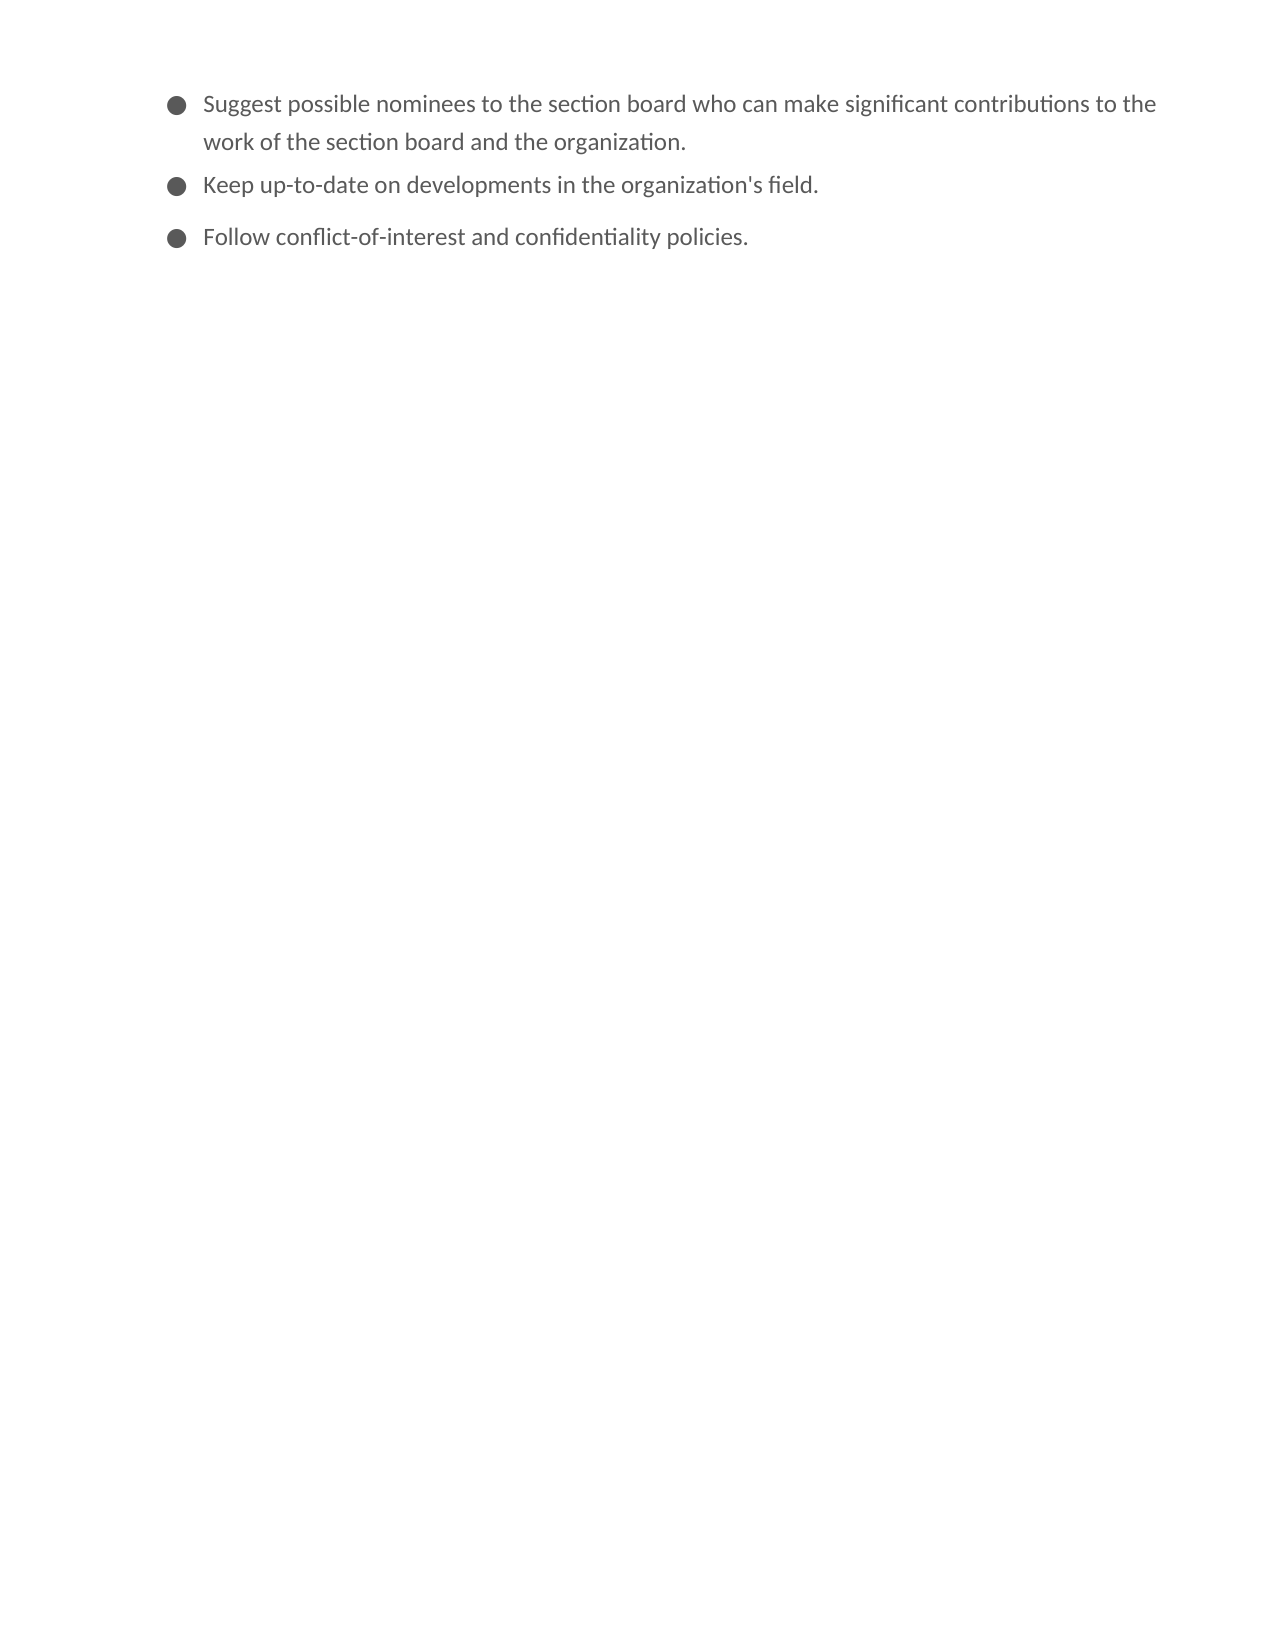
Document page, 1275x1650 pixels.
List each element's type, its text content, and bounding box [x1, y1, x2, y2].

list Suggest possible nominees to the section board who can make significant contributions to the work of the section board and the organization. [166, 75, 1200, 157]
list Follow conflict-of-interest and confidentiality policies. [166, 208, 1200, 259]
list Keep up-to-date on developments in the organization's field. [166, 157, 1200, 208]
